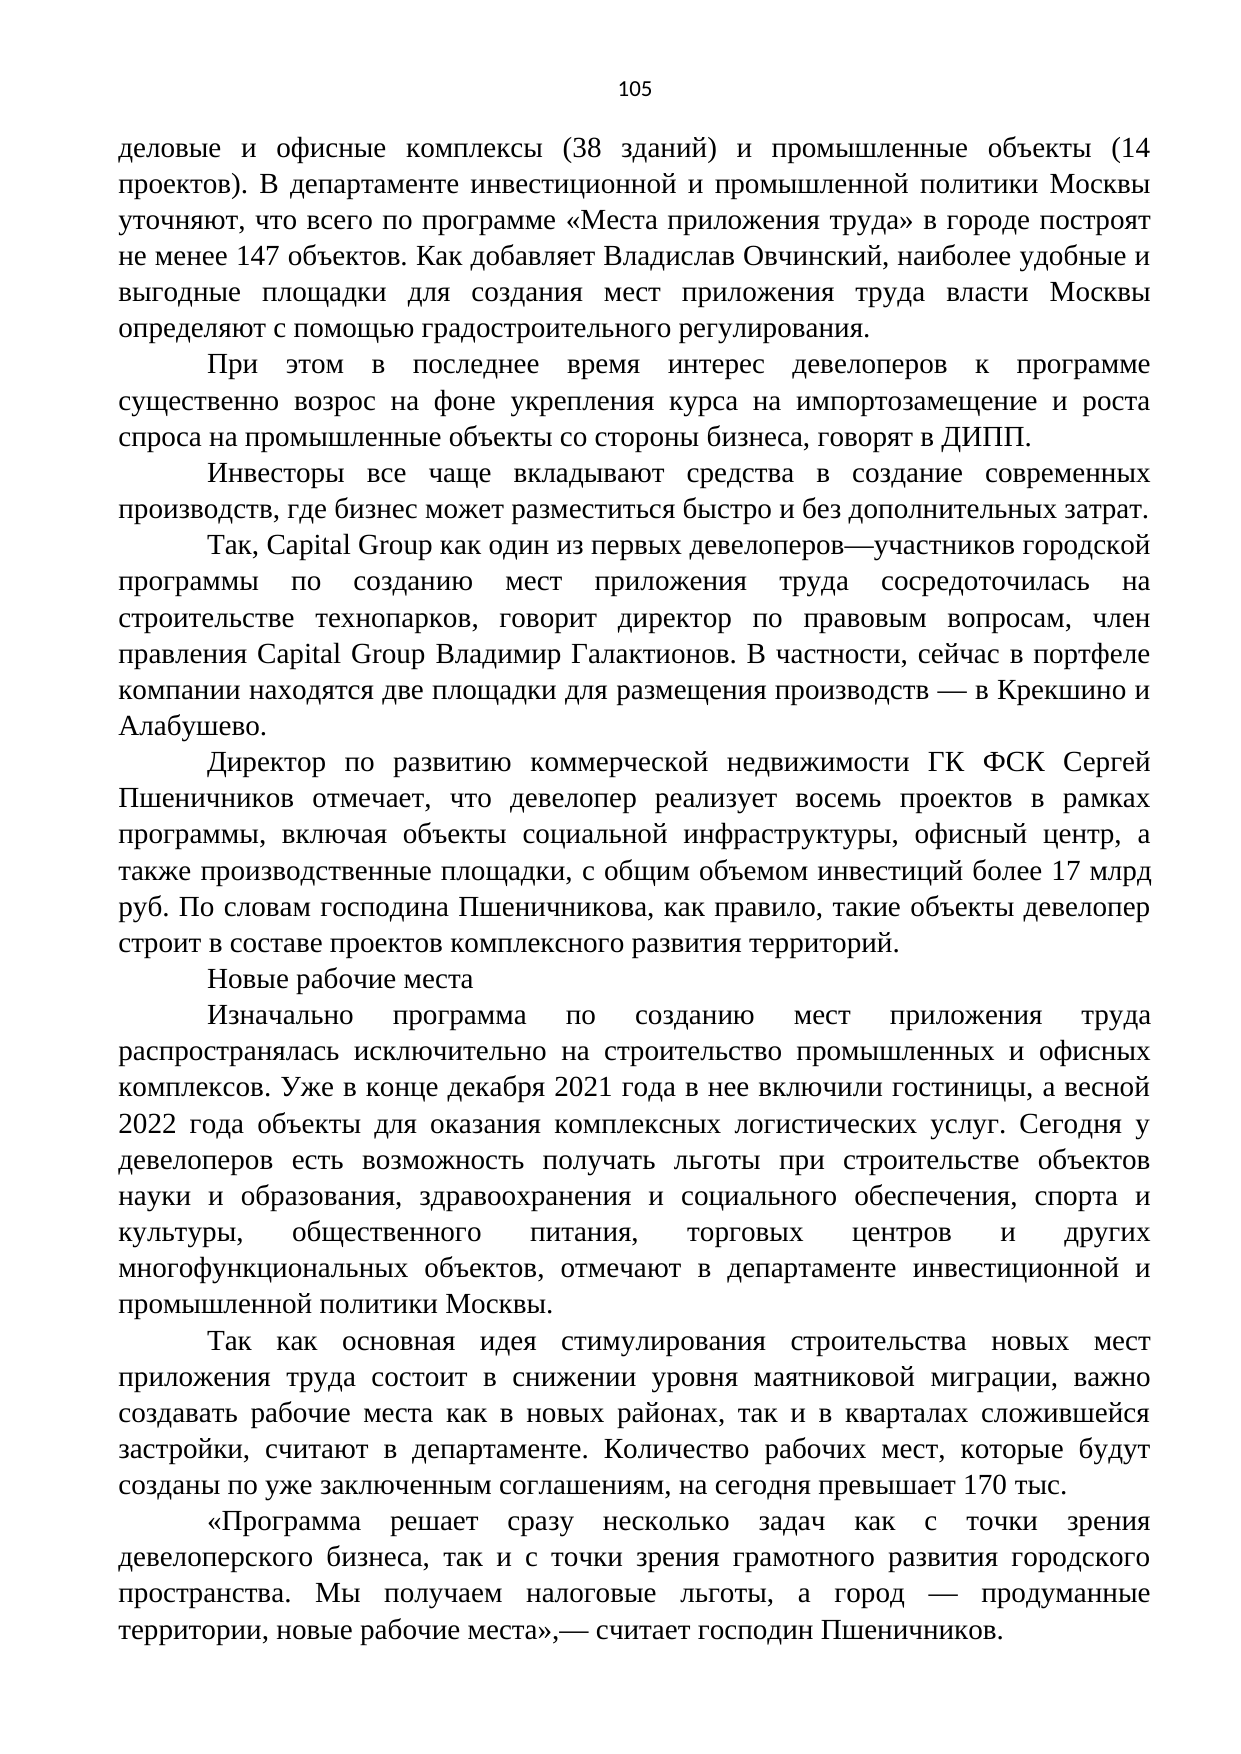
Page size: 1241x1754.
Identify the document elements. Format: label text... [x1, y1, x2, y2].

text Так, Capital Group как один из первых девелоперов—участников городской программы по созданию мест приложения труда сосредоточилась на строительстве технопарков, говорит директор по правовым вопросам, член правления Capital Group Владимир Галактионов. В частности, сейчас в портфеле компании находятся две площадки для размещения производств — в Крекшино и Алабушево. [118, 527, 1152, 742]
text Инвесторы все чаще вкладывают средства в создание современных производств, где бизнес может разместиться быстро и без дополнительных затрат. [118, 455, 1152, 525]
text Новые рабочие места [118, 961, 1152, 995]
text «Программа решает сразу несколько задач как с точки зрения девелоперского бизнеса, так и с точки зрения грамотного развития городского пространства. Мы получаем налоговые льготы, а город — продуманные территории, новые рабочие места»,— считает господин Пшеничников. [118, 1503, 1152, 1645]
text Так как основная идея стимулирования строительства новых мест приложения труда состоит в снижении уровня маятниковой миграции, важно создавать рабочие места как в новых районах, так и в кварталах сложившейся застройки, считают в департаменте. Количество рабочих мест, которые будут созданы по уже заключенным соглашениям, на сегодня превышает 170 тыс. [118, 1323, 1152, 1501]
text При этом в последнее время интерес девелоперов к программе существенно возрос на фоне укрепления курса на импортозамещение и роста спроса на промышленные объекты со стороны бизнеса, говорят в ДИПП. [118, 347, 1152, 452]
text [118, 130, 1152, 344]
text Изначально программа по созданию мест приложения труда распространялась исключительно на строительство промышленных и офисных комплексов. Уже в конце декабря 2021 года в нее включили гостиницы, а весной 2022 года объекты для оказания комплексных логистических услуг. Сегодня у девелоперов есть возможность получать льготы при строительстве объектов науки и образования, здравоохранения и социального обеспечения, спорта и культуры, общественного питания, торговых центров и других многофункциональных объектов, отмечают в департаменте инвестиционной и промышленной политики Москвы. [118, 997, 1152, 1320]
text Директор по развитию коммерческой недвижимости ГК ФСК Сергей Пшеничников отмечает, что девелопер реализует восемь проектов в рамках программы, включая объекты социальной инфраструктуры, офисный центр, а также производственные площадки, с общим объемом инвестиций более 17 млрд руб. По словам господина Пшеничникова, как правило, такие объекты девелопер строит в составе проектов комплексного развития территорий. [118, 744, 1152, 958]
